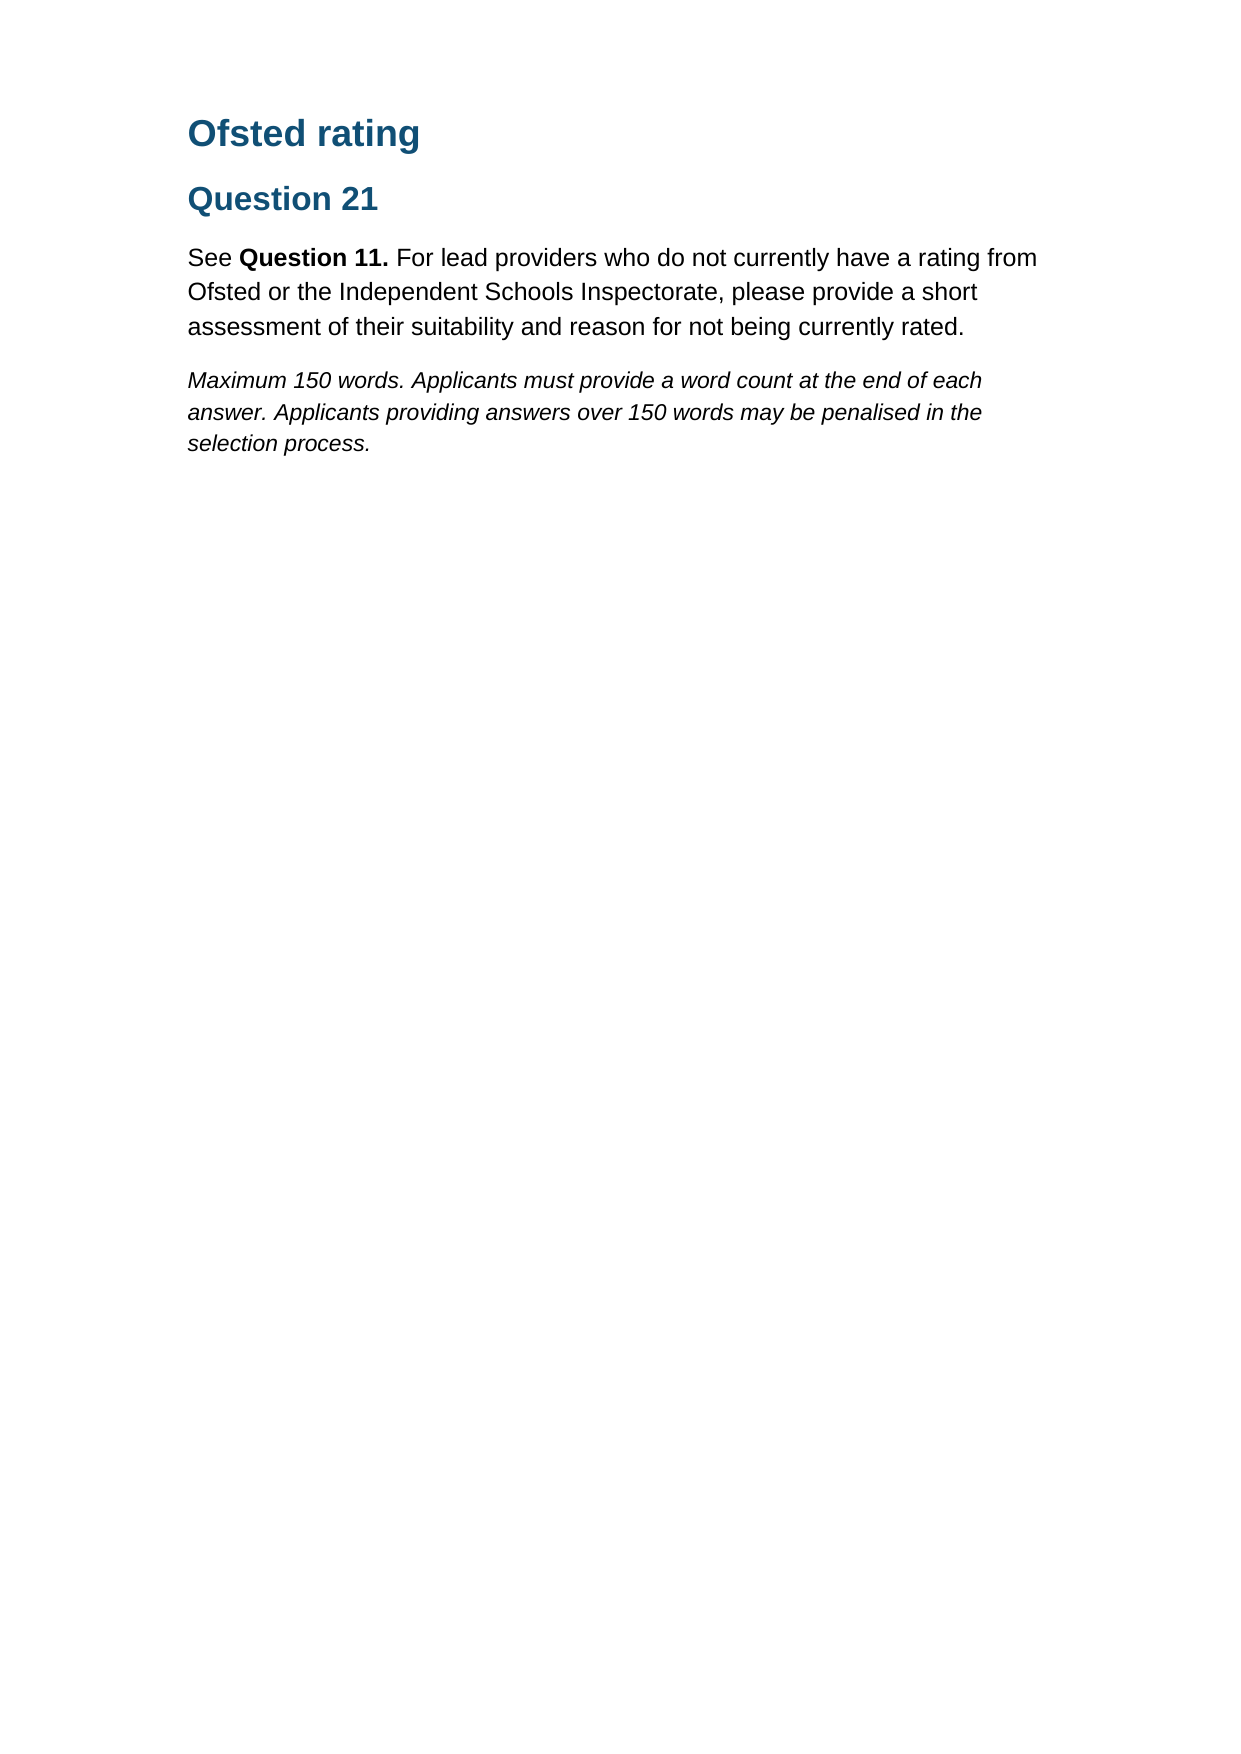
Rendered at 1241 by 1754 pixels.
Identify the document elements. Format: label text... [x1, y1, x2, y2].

subtitle Question 21 [187, 179, 1053, 218]
text Maximum 150 words. Applicants must provide a word count at the end of each answer. Applicants providing answers over 150 words may be penalised in the selection process. [187, 367, 1053, 457]
text See Question 11. For lead providers who do not currently have a rating from Ofsted or the Independent Schools Inspectorate, please provide a short assessment of their suitability and reason for not being currently rated. [187, 243, 1053, 341]
subtitle Ofsted rating [187, 111, 1053, 154]
